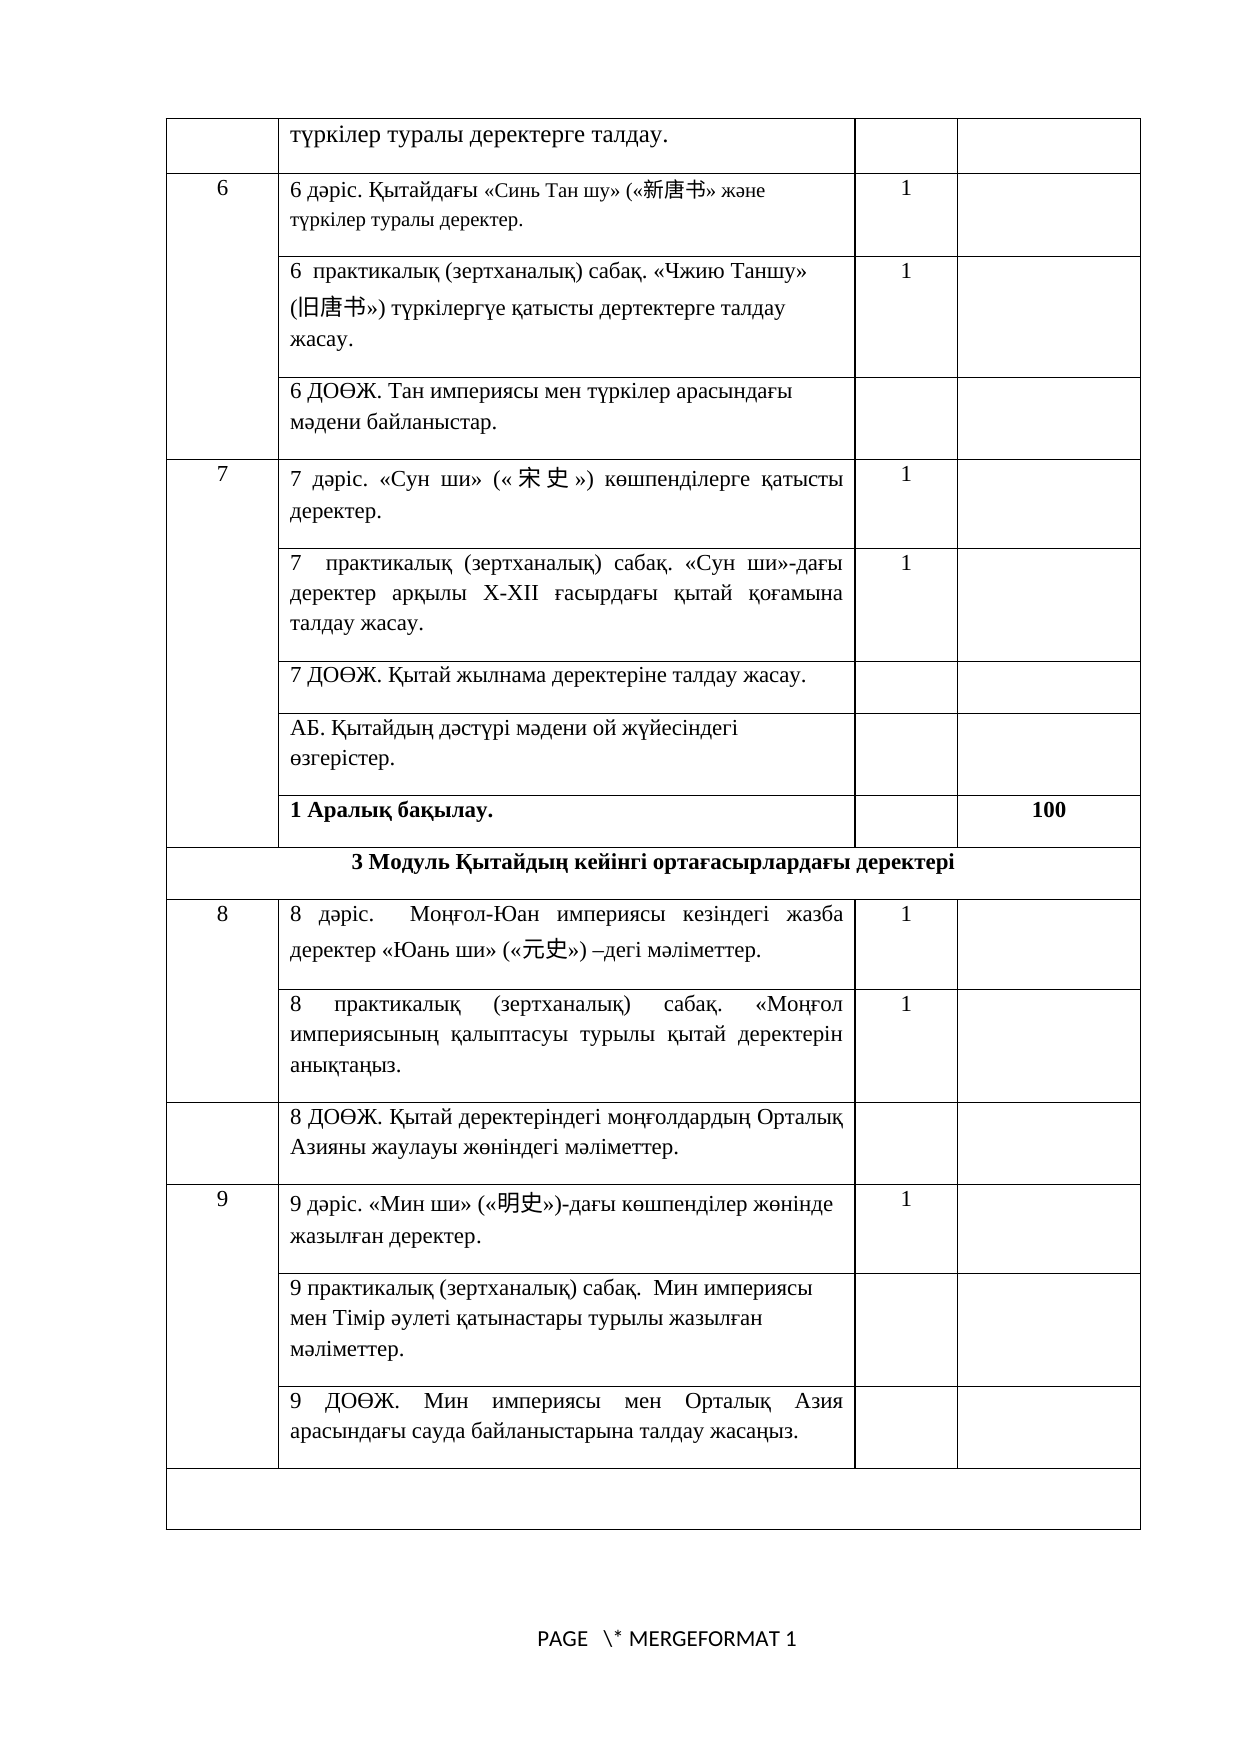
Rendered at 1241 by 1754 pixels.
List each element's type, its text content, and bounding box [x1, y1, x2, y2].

table_cell 8 ДОӨЖ. Қытай деректеріндегі моңғолдардың Орталық Азияны жаулауы жөніндегі мәліметтер. [279, 1103, 854, 1184]
table_cell [958, 1103, 1140, 1184]
table_cell [958, 378, 1140, 459]
table_cell 6 практикалық (зертханалық) сабақ. «Чжию Таншу» (旧唐书») түркілергүе қатысты дертектерге талдау жасау. [279, 257, 854, 377]
table_cell 1 [856, 460, 957, 548]
table_cell [958, 460, 1140, 548]
table_cell 7 дәріс. «Сун ши» («宋史») көшпенділерге қатысты деректер. [279, 460, 854, 548]
table_cell 1 [856, 900, 957, 989]
table_cell [958, 990, 1140, 1102]
table_cell [856, 1387, 957, 1468]
table_cell [856, 1103, 957, 1184]
table_cell 1 [856, 174, 957, 256]
table_cell 1 [856, 549, 957, 661]
table_cell [958, 174, 1140, 256]
table_cell 3 Модуль Қытайдың кейінгі ортағасырлардағы деректері [167, 848, 1140, 899]
table_cell [856, 796, 957, 847]
table_cell 6 ДОӨЖ. Тан империясы мен түркілер арасындағы мәдени байланыстар. [279, 378, 854, 459]
table_cell [856, 1274, 957, 1386]
table_cell 100 [958, 796, 1140, 847]
table_cell 1 [856, 990, 957, 1102]
table_cell [856, 378, 957, 459]
table_cell [958, 900, 1140, 989]
table_cell 7 ДОӨЖ. Қытай жылнама деректеріне талдау жасау. [279, 662, 854, 713]
table_cell [958, 1387, 1140, 1468]
table_cell 9 дәріс. «Мин ши» («明史»)-дағы көшпенділер жөнінде жазылған деректер. [279, 1185, 854, 1273]
table_cell [856, 714, 957, 795]
table_cell [958, 1274, 1140, 1386]
table_cell [167, 1469, 1140, 1528]
table_cell 9 практикалық (зертханалық) сабақ. Мин империясы мен Тімір әулеті қатынастары турылы жазылған мәліметтер. [279, 1274, 854, 1386]
table_cell [856, 119, 957, 173]
table_cell 7 [167, 460, 278, 847]
table_cell [856, 662, 957, 713]
table_cell 6 дәріс. Қытайдағы «Синь Тан шу» («新唐书» және түркілер туралы деректер. [279, 174, 854, 256]
table_cell [958, 714, 1140, 795]
table_cell 6 [167, 174, 278, 459]
table_cell [167, 1103, 278, 1184]
table_cell 9 ДОӨЖ. Мин империясы мен Орталық Азия арасындағы сауда байланыстарына талдау жасаңыз. [279, 1387, 854, 1468]
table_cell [279, 119, 854, 173]
table_cell [958, 549, 1140, 661]
table_cell АБ. Қытайдың дәстүрі мәдени ой жүйесіндегі өзгерістер. [279, 714, 854, 795]
table_cell [958, 119, 1140, 173]
table_cell [958, 257, 1140, 377]
table_cell 8 практикалық (зертханалық) сабақ. «Моңғол империясының қалыптасуы турылы қытай деректерін анықтаңыз. [279, 990, 854, 1102]
table_cell 1 [856, 257, 957, 377]
table_cell 7 практикалық (зертханалық) сабақ. «Сун ши»-дағы деректер арқылы Х-ХІІ ғасырдағы қытай қоғамына талдау жасау. [279, 549, 854, 661]
table_cell [958, 662, 1140, 713]
table_cell 9 [167, 1185, 278, 1468]
table_cell 1 Аралық бақылау. [279, 796, 854, 847]
table_cell [958, 1185, 1140, 1273]
table_cell 8 дәріс. Моңғол-Юан империясы кезіндегі жазба деректер «Юань ши» («元史») –дегі мәліметтер. [279, 900, 854, 989]
table_cell 8 [167, 900, 278, 1102]
table_cell 1 [856, 1185, 957, 1273]
